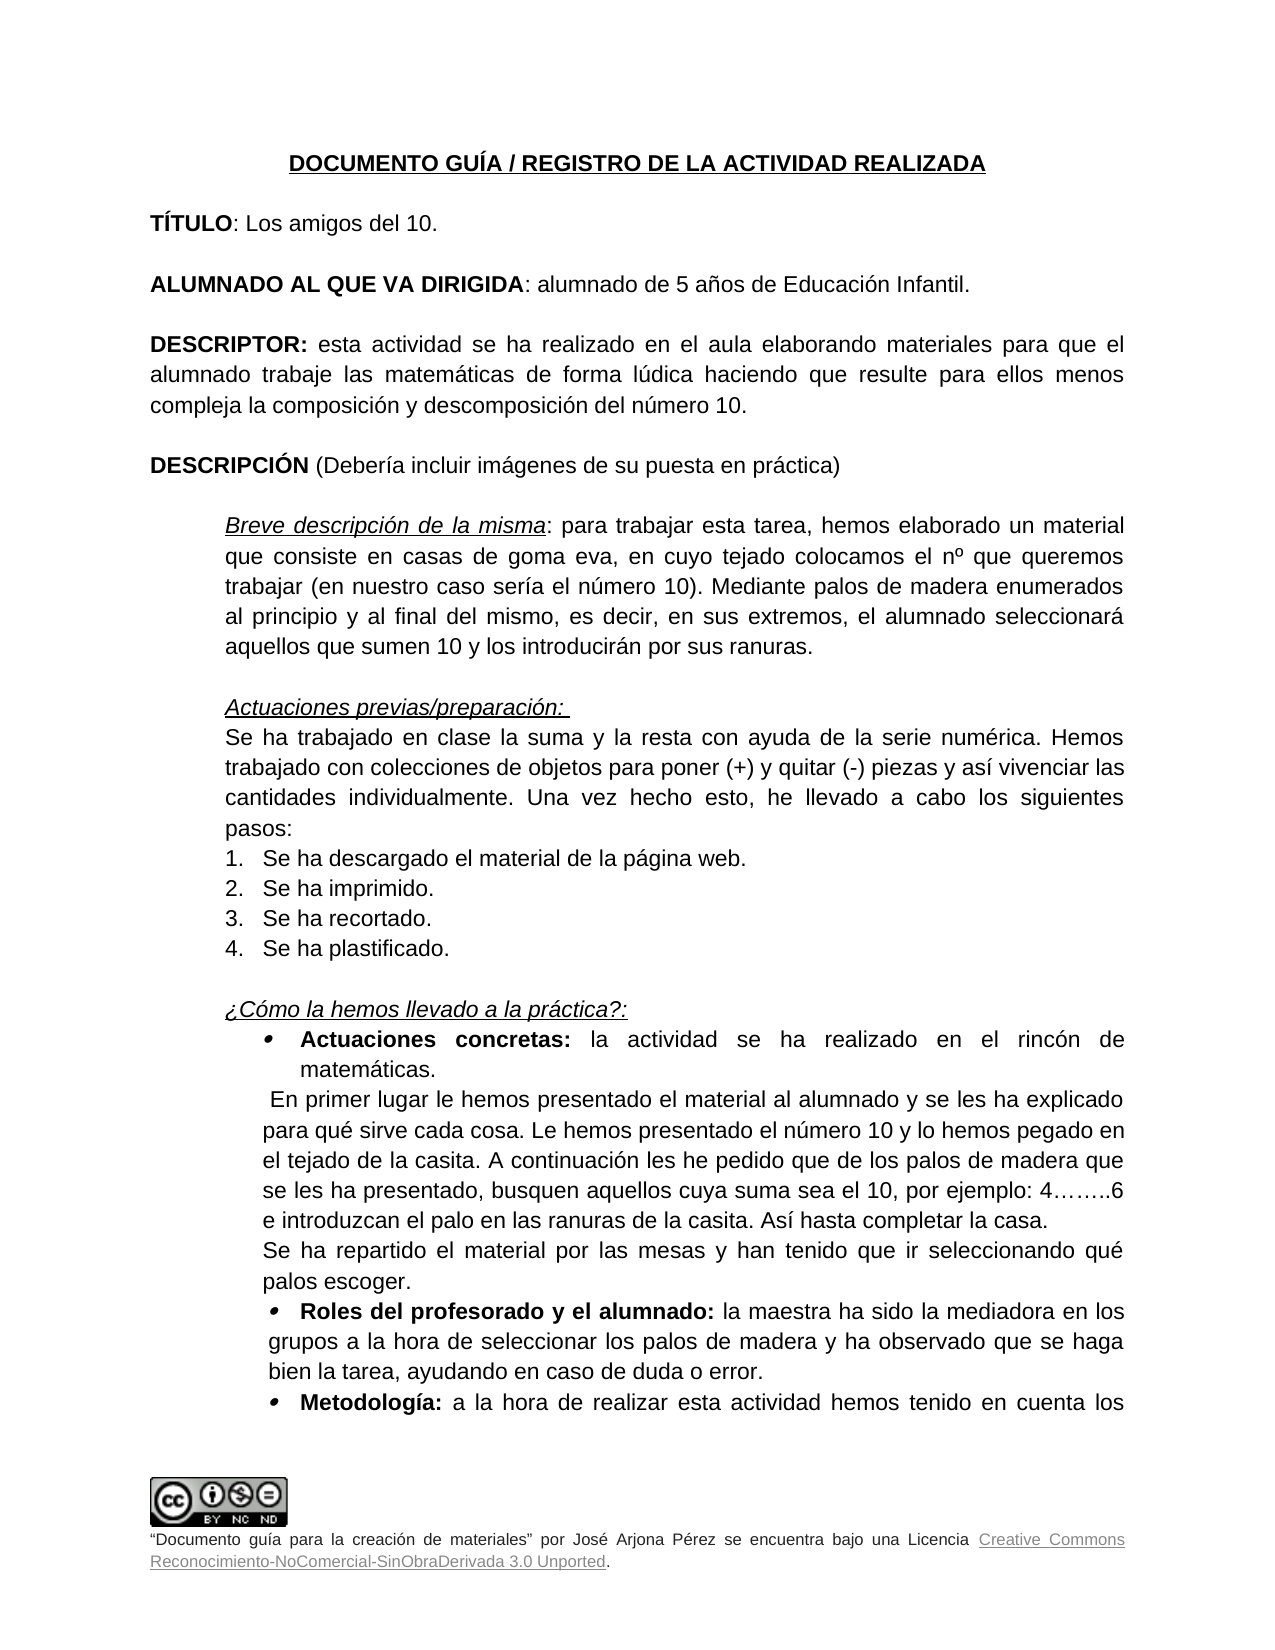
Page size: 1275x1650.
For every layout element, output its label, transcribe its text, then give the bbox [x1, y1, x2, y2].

text Breve descripción de la misma: para trabajar esta tarea, hemos elaborado un material que consiste en casas de goma eva, en cuyo tejado colocamos el nº que queremos trabajar (en nuestro caso sería el número 10). Mediante palos de madera enumerados al principio y al final del mismo, es decir, en sus extremos, el alumnado seleccionará aquellos que sumen 10 y los introducirán por sus ranuras. [225, 512, 1125, 660]
list Actuaciones concretas: la actividad se ha realizado en el rincón de matemáticas. [262, 1026, 1125, 1083]
text DESCRIPTOR: esta actividad se ha realizado en el aula elaborando materiales para que el alumnado trabaje las matemáticas de forma lúdica haciendo que resulte para ellos menos compleja la composición y descomposición del número 10. [150, 331, 1125, 418]
picture [150, 1477, 288, 1527]
text DESCRIPCIÓN (Debería incluir imágenes de su puesta en práctica) [150, 452, 1125, 478]
list Se ha plastificado. [225, 935, 1125, 962]
text DOCUMENTO GUÍA / REGISTRO DE LA ACTIVIDAD REALIZADA [150, 150, 1125, 176]
text TÍTULO: Los amigos del 10. [150, 210, 1125, 237]
list Metodología: a la hora de realizar esta actividad hemos tenido en cuenta los siguientes principios metodológicos: [268, 1388, 1125, 1415]
text ¿Cómo la hemos llevado a la práctica?: [225, 996, 1125, 1022]
text Se ha trabajado en clase la suma y la resta con ayuda de la serie numérica. Hemos trabajado con colecciones de objetos para poner (+) y quitar (-) piezas y así vivenciar las cantidades individualmente. Una vez hecho esto, he llevado a cabo los siguientes pasos: [225, 724, 1125, 841]
list Se ha recortado. [225, 905, 1125, 932]
text Actuaciones previas/preparación: [225, 694, 1125, 720]
text ALUMNADO AL QUE VA DIRIGIDA: alumnado de 5 años de Educación Infantil. [150, 271, 1125, 297]
list Se ha imprimido. [225, 875, 1125, 901]
list Roles del profesorado y el alumnado: la maestra ha sido la mediadora en los grupos a la hora de seleccionar los palos de madera y ha observado que se haga bien la tarea, ayudando en caso de duda o error. [268, 1298, 1125, 1385]
list Se ha descargado el material de la página web. [225, 845, 1125, 871]
text En primer lugar le hemos presentado el material al alumnado y se les ha explicado para qué sirve cada cosa. Le hemos presentado el número 10 y lo hemos pegado en el tejado de la casita. A continuación les he pedido que de los palos de madera que se les ha presentado, busquen aquellos cuya suma sea el 10, por ejemplo: 4……..6 e introduzcan el palo en las ranuras de la casita. Así hasta completar la casa. [262, 1086, 1125, 1234]
text Se ha repartido el material por las mesas y han tenido que ir seleccionando qué palos escoger. [262, 1237, 1125, 1294]
